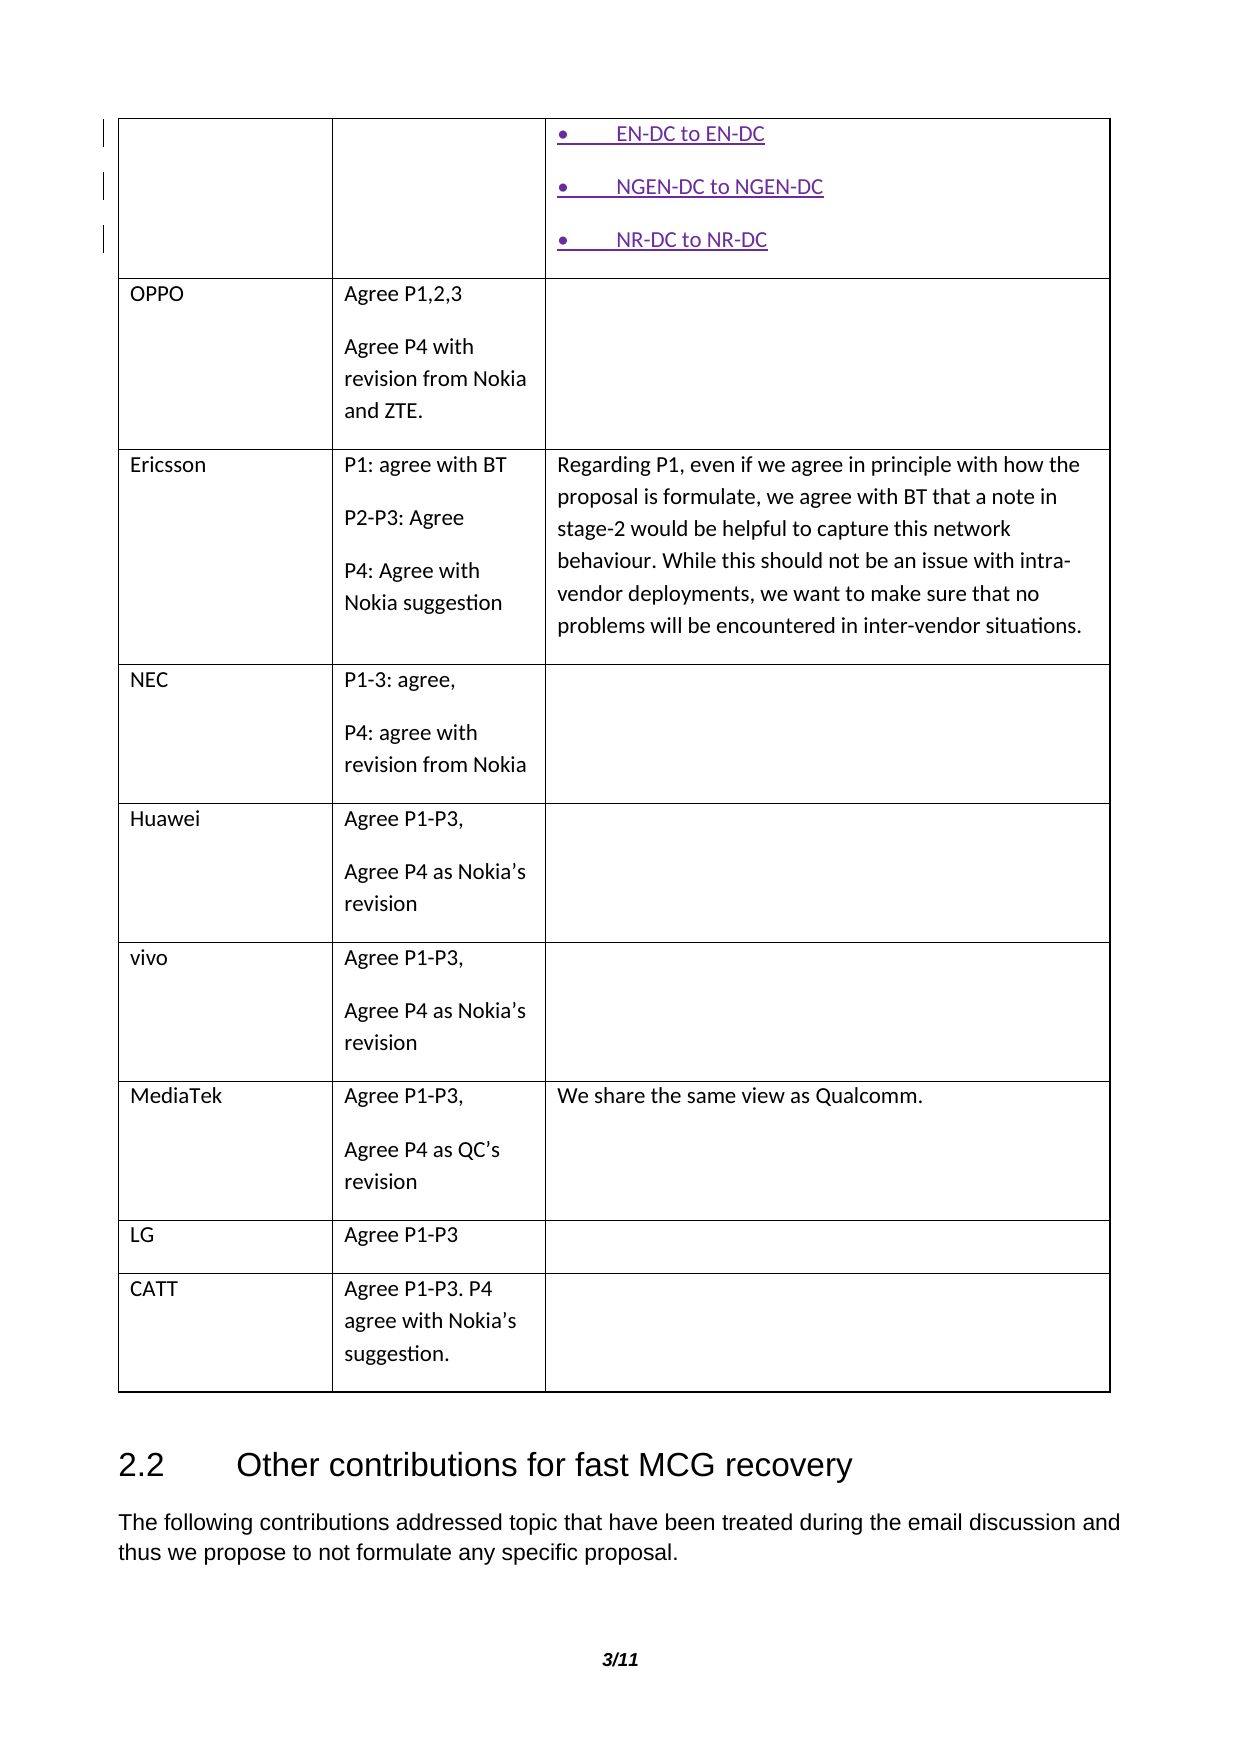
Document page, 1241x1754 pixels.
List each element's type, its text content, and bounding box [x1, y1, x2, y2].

table_header [119, 279, 332, 449]
table_header [333, 804, 545, 942]
table_cell [546, 119, 1109, 278]
table_cell [119, 1274, 332, 1391]
subtitle 2.2 Other contributions for fast MCG recovery [118, 1446, 1122, 1484]
table_header [333, 450, 545, 664]
table_cell [333, 1274, 545, 1391]
table_header [546, 804, 1109, 942]
table_cell [333, 1082, 545, 1219]
table_cell [546, 1082, 1109, 1219]
text The following contributions addressed topic that have been treated during the email discussion and thus we propose to not formulate any specific proposal. [118, 1508, 1122, 1565]
table_header [333, 665, 545, 803]
table_header [546, 450, 1109, 664]
table_cell [333, 943, 545, 1081]
table_header [119, 450, 332, 664]
table_cell [333, 1221, 545, 1273]
table_header [119, 804, 332, 942]
table_cell [546, 1274, 1109, 1391]
table_cell [119, 1221, 332, 1273]
table_cell [333, 119, 545, 278]
table_header [119, 665, 332, 803]
table_header [333, 279, 545, 449]
table_cell [119, 119, 332, 278]
table_cell [546, 943, 1109, 1081]
table_cell [119, 1082, 332, 1219]
table_cell [546, 1221, 1109, 1273]
table_header [546, 665, 1109, 803]
table_cell [119, 943, 332, 1081]
table_header [546, 279, 1109, 449]
